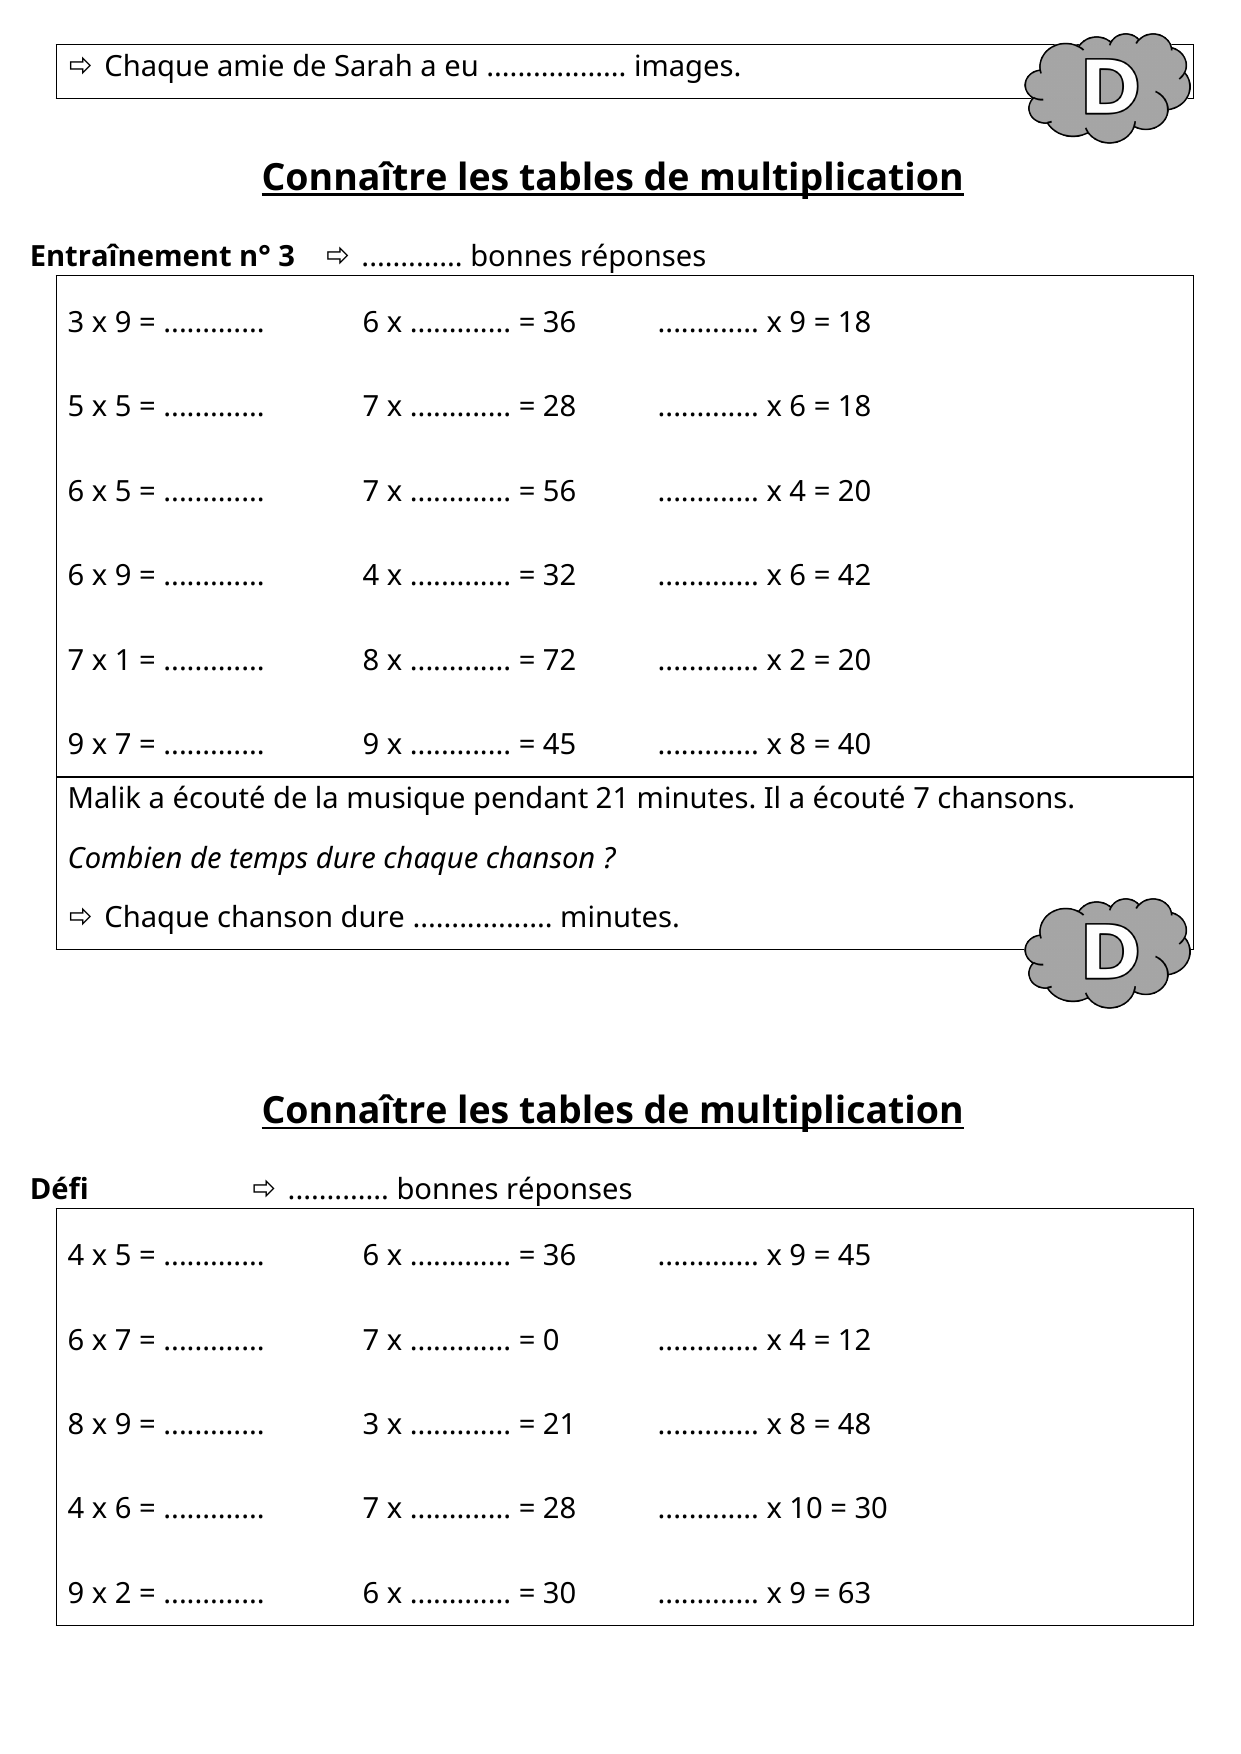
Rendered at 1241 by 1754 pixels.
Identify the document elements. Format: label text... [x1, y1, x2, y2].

table_header 3 x 9 = ............. 6 x ............. = 36 ............. x 9 = 18 5 x 5 = ............. 7 x ............. = 28 ............. x 6 = 18 6 x 5 = ............. 7 x ............. = 56 ............. x 4 = 20 6 x 9 = ............. 4 x ............. = 32 ............. x 6 = 42 7 x 1 = ............. 8 x ............. = 72 ............. x 2 = 20 9 x 7 = ............. 9 x ............. = 45 ............. x 8 = 40 [57, 276, 1193, 776]
text Défi ............. bonnes réponses [29, 1169, 1196, 1208]
text Connaître les tables de multiplication [29, 150, 1196, 201]
table_cell Malik a écouté de la musique pendant 21 minutes. Il a écouté 7 chansons. Combien de temps dure chaque chanson ? Chaque chanson dure .................. minutes. [57, 778, 1193, 949]
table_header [57, 1209, 1193, 1625]
text Connaître les tables de multiplication [29, 1083, 1196, 1134]
picture [1018, 28, 1197, 149]
picture [1018, 893, 1197, 1014]
text Entraînement n° 3 ............. bonnes réponses [29, 235, 1196, 275]
